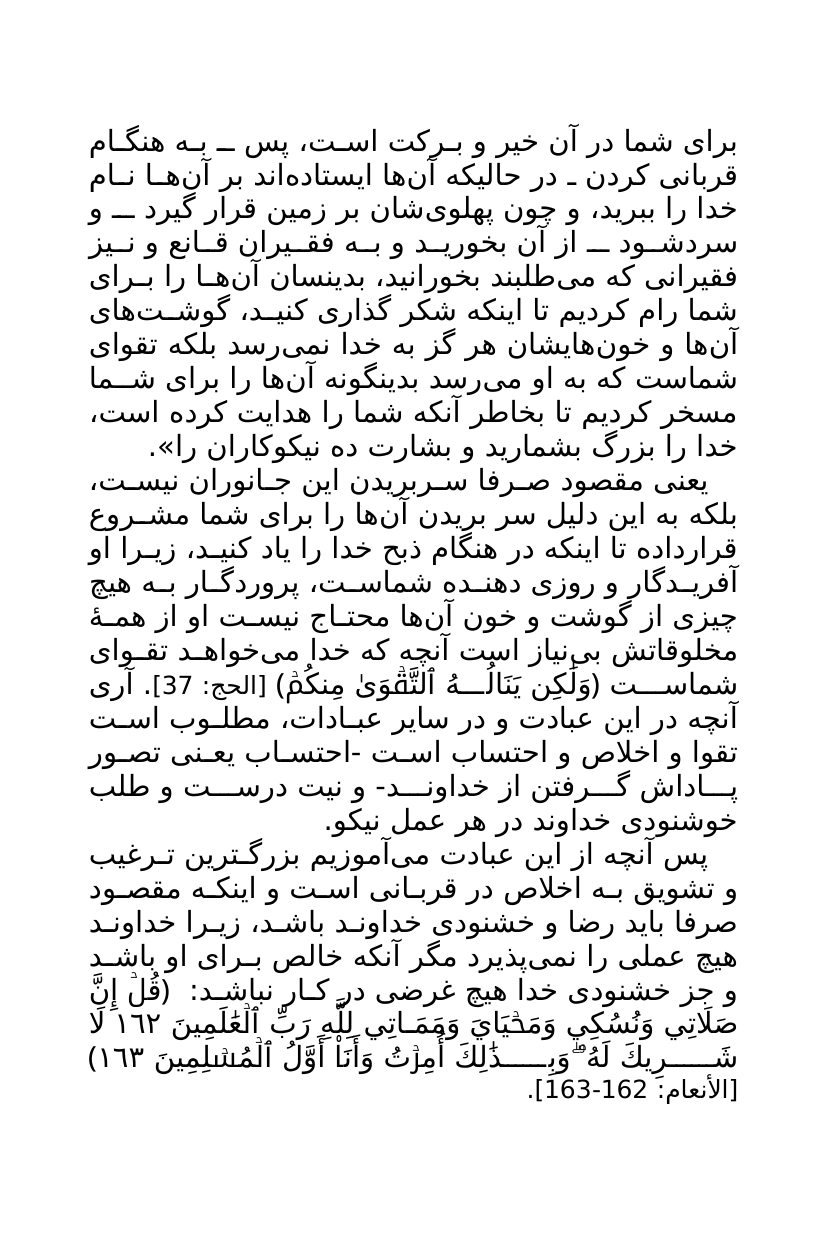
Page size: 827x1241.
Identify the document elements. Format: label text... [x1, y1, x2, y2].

text یعنی مقصود صرفا سربریدن این جانوران نیست، بلکه به این دلیل سر بریدن آن‌ها را برای شما مشروع قرارداده تا اینکه در هنگام ذبح خدا را یاد کنید، زیرا او آفریدگار و روزی دهنده شماست، پروردگار به هیچ چیزی از گوشت و خون آن‌ها محتاج نیست او از همۀ مخلوقاتش بی‌نیاز است آنچه که خدا می‌خواهد تقوای شماست ﴿وَلَٰكِن يَنَالُهُ ٱلتَّقۡوَىٰ مِنكُمۡ﴾ [الحج: 37]. آری آنچه در این عبادت و در سایر عبادات، مطلوب است تقوا و اخلاص و احتساب است -احتساب یعنی تصور پاداش گرفتن از خداوند- و نیت درست و طلب خوشنودی خداوند در هر عمل نیکو. [89, 463, 738, 837]
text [89, 124, 738, 463]
text پس آنچه از این عبادت می‌آموزیم بزرگترین ترغیب و تشویق به اخلاص در قربانی است و اینکه مقصود صرفا باید رضا و خشنودی خداوند باشد، زیرا خداوند هیچ عملی را نمی‌پذیرد مگر آنکه خالص برای او باشد و جز خشنودی خدا هیچ غرضی در کار نباشد: ﴿قُلۡ إِنَّ صَلَاتِي وَنُسُكِي وَمَحۡيَايَ وَمَمَاتِي لِلَّهِ رَبِّ ٱلۡعَٰلَمِينَ ١٦٢ لَا شَرِيكَ لَهُۥۖ وَبِذَٰلِكَ أُمِرۡتُ وَأَنَا۠ أَوَّلُ ٱلۡمُسۡلِمِينَ ١٦٣﴾ [الأنعام: 162-163]. [89, 837, 738, 1104]
